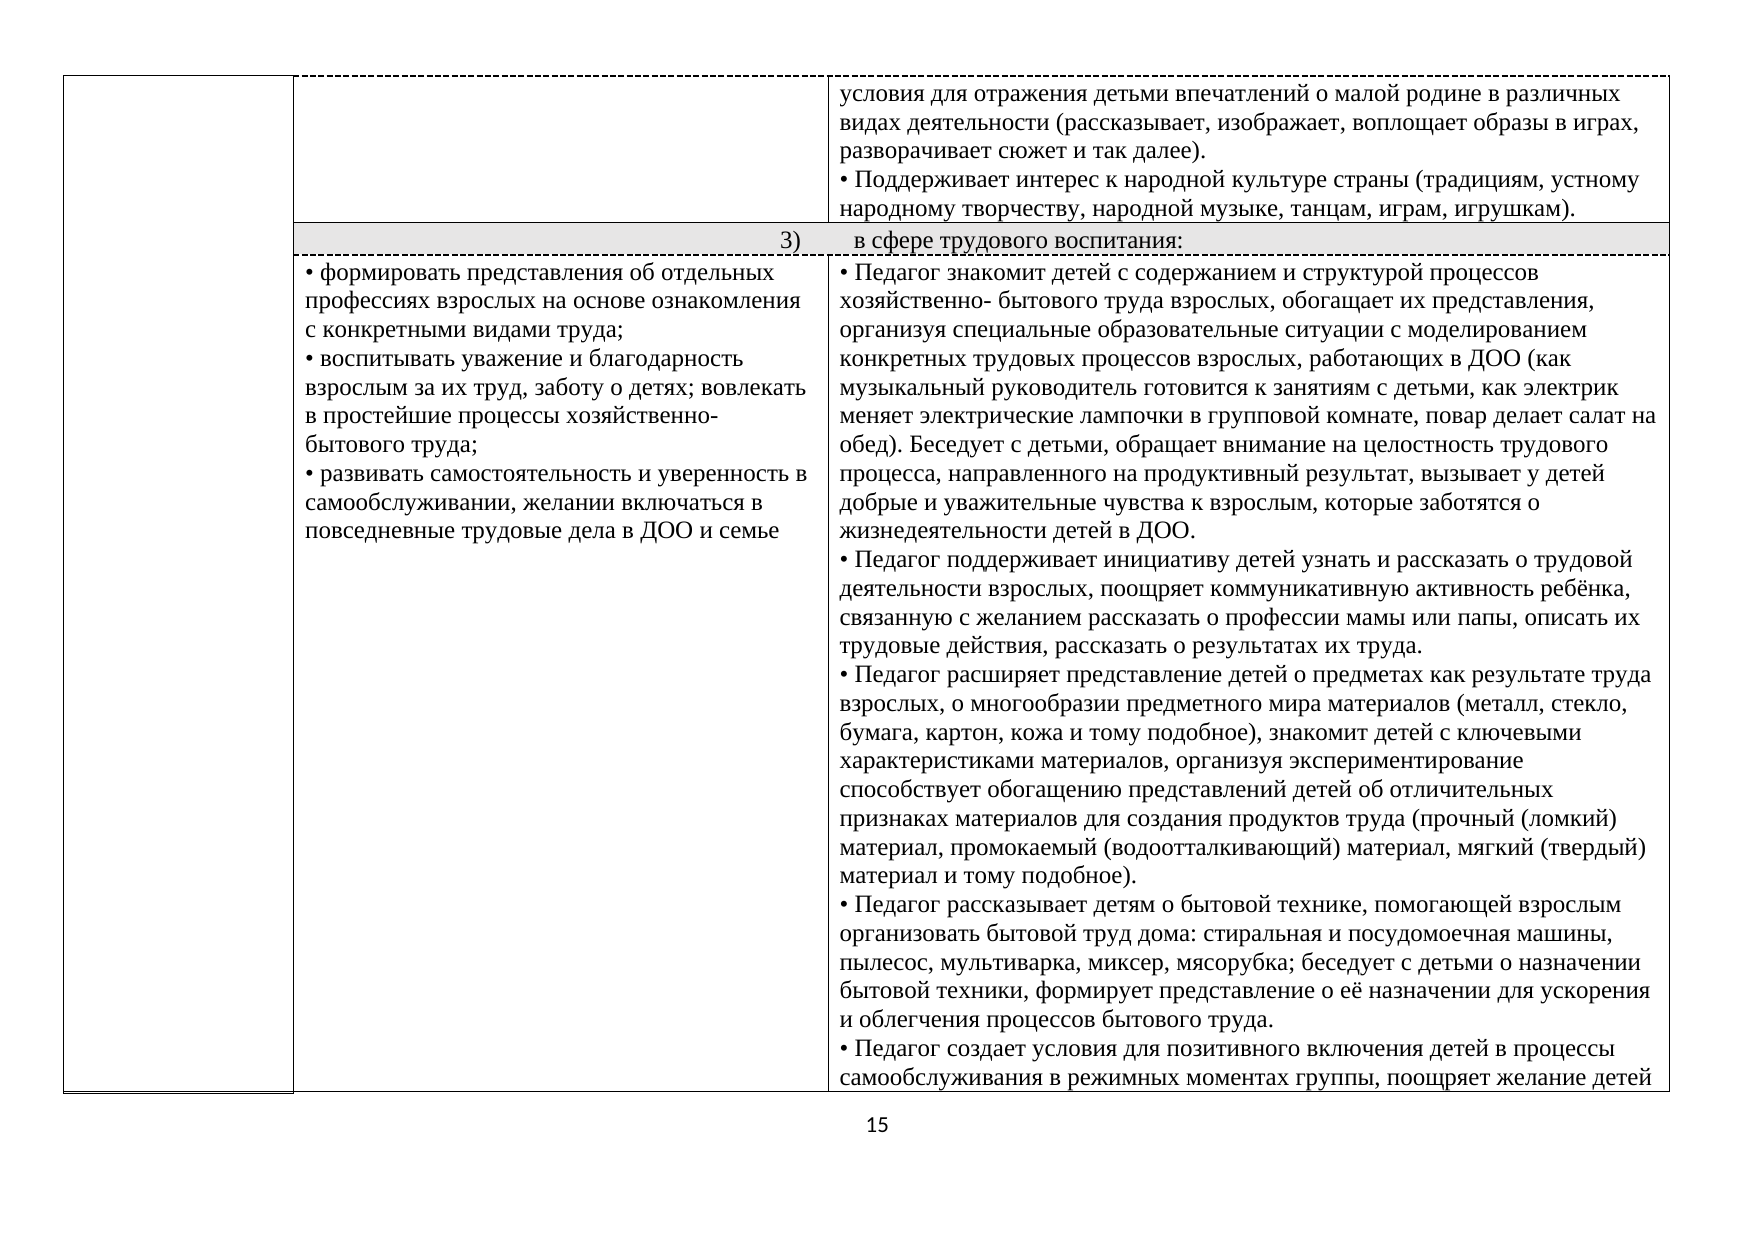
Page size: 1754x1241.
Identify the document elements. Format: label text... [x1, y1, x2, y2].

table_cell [829, 254, 1669, 1091]
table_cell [294, 75, 828, 222]
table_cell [294, 254, 828, 1091]
table_cell 3) в сфере трудового воспитания: [294, 223, 1669, 254]
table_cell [829, 75, 1669, 222]
